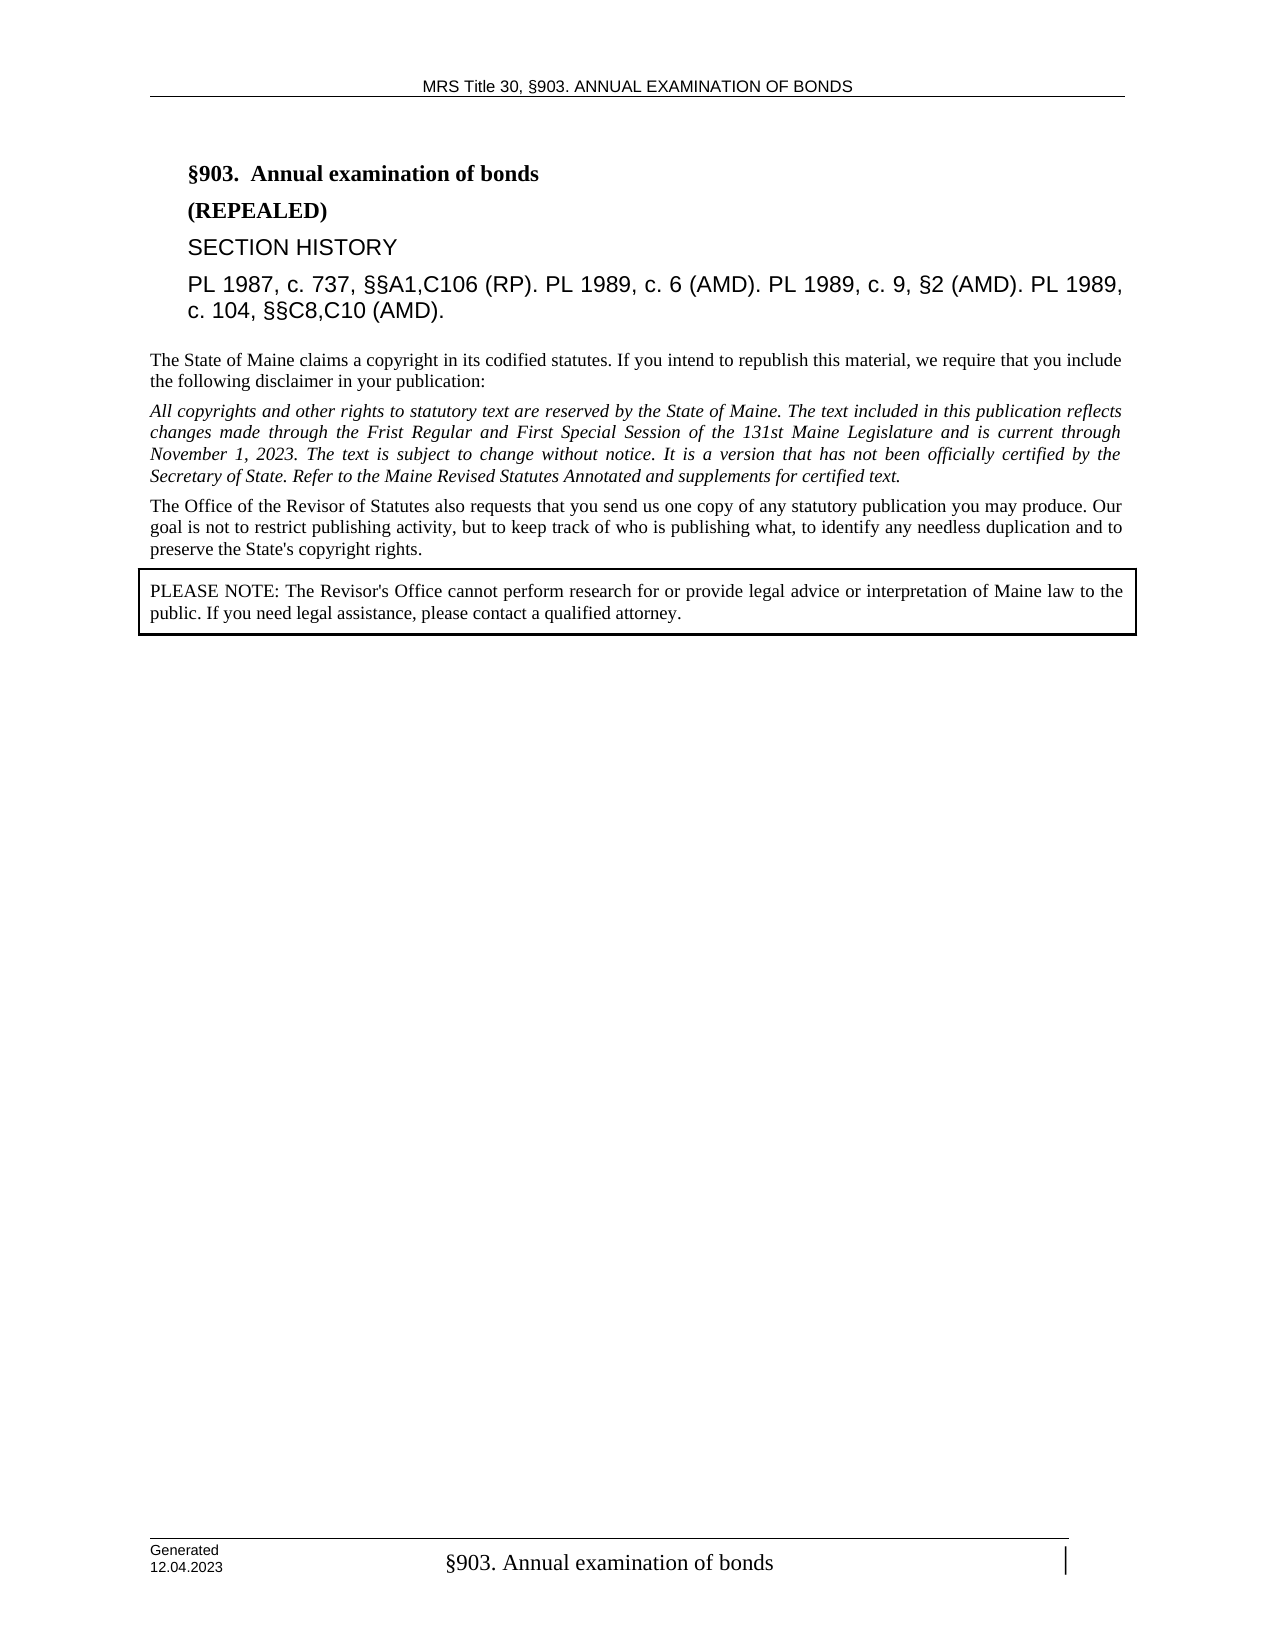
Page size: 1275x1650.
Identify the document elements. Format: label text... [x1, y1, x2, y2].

text §903. Annual examination of bonds [187, 160, 1125, 187]
text PL 1987, c. 737, §§A1,C106 (RP). PL 1989, c. 6 (AMD). PL 1989, c. 9, §2 (AMD). PL 1989, c. 104, §§C8,C10 (AMD). [187, 271, 1125, 323]
text The Office of the Revisor of Statutes also requests that you send us one copy of any statutory publication you may produce. Our goal is not to restrict publishing activity, but to keep track of who is publishing what, to identify any needless duplication and to preserve the State's copyright rights. [150, 494, 1125, 559]
text All copyrights and other rights to statutory text are reserved by the State of Maine. The text included in this publication reflects changes made through the Frist Regular and First Special Session of the 131st Maine Legislature and is current through November 1, 2023 . The text is subject to change without notice. It is a version that has not been officially certified by the Secretary of State. Refer to the Maine Revised Statutes Annotated and supplements for certified text. [150, 400, 1125, 486]
text PLEASE NOTE: The Revisor's Office cannot perform research for or provide legal advice or interpretation of Maine law to the public. If you need legal assistance, please contact a qualified attorney. [140, 570, 1135, 633]
text The State of Maine claims a copyright in its codified statutes. If you intend to republish this material, we require that you include the following disclaimer in your publication: [150, 348, 1125, 392]
text SECTION HISTORY [187, 234, 1125, 260]
text (REPEALED) [187, 197, 1125, 223]
